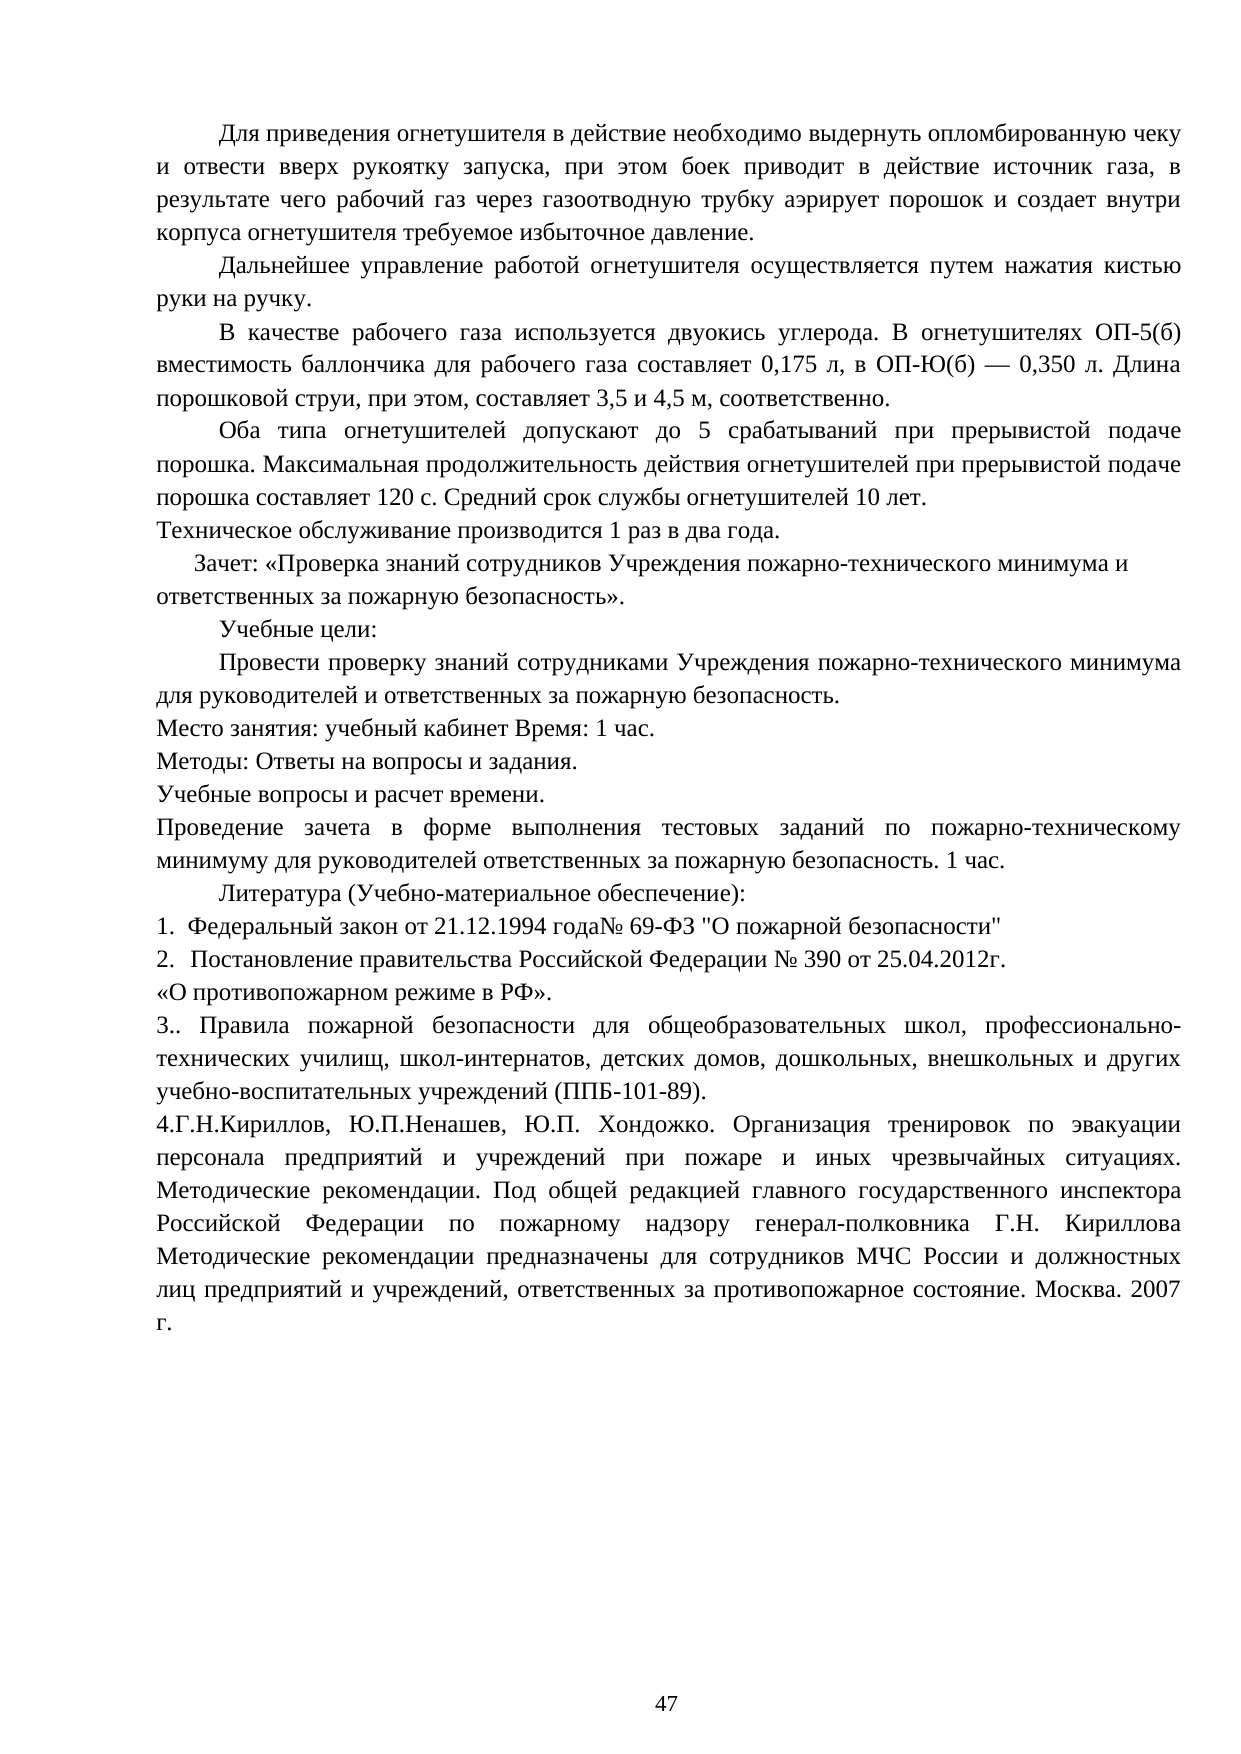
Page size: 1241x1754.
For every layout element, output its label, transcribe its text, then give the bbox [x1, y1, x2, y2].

text Проведение зачета в форме выполнения тестовых заданий по пожарно-техническому минимуму для руководителей ответственных за пожарную безопасность. 1 час. [156, 812, 1182, 874]
list Федеральный закон от 21.12.1994 года№ 69-ФЗ "О пожарной безопасности" [156, 911, 1182, 940]
text Методы: Ответы на вопросы и задания. [156, 746, 1182, 774]
text Литература (Учебно-материальное обеспечение): [156, 878, 1182, 907]
text В качестве рабочего газа используется двуокись углерода. В огнетушителях ОП-5(б) вместимость баллончика для рабочего газа составляет 0,175 л, в ОП-Ю(б) — 0,350 л. Длина порошковой струи, при этом, составляет 3,5 и 4,5 м, соответственно. [156, 317, 1182, 411]
text Зачет: «Проверка знаний сотрудников Учреждения пожарно-технического минимума и ответственных за пожарную безопасность». [156, 548, 1182, 609]
text Оба типа огнетушителей допускают до 5 срабатываний при прерывистой подаче порошка. Максимальная продолжительность действия огнетушителей при прерывистой подаче порошка составляет 120 с. Средний срок службы огнетушителей 10 лет. [156, 416, 1182, 510]
text Учебные цели: [156, 614, 1182, 642]
text Провести проверку знаний сотрудниками Учреждения пожарно-технического минимума для руководителей и ответственных за пожарную безопасность. [156, 647, 1182, 708]
text Техническое обслуживание производится 1 раз в два года. [156, 515, 1182, 543]
text 3.. Правила пожарной безопасности для общеобразовательных школ, профессионально- технических училищ, школ-интернатов, детских домов, дошкольных, внешкольных и других учебно-воспитательных учреждений (ППБ-101-89). [156, 1010, 1182, 1105]
text Место занятия: учебный кабинет Время: 1 час. [156, 713, 784, 742]
text Для приведения огнетушителя в действие необходимо выдернуть опломбированную чеку и отвести вверх рукоятку запуска, при этом боек приводит в действие источник газа, в результате чего рабочий газ через газоотводную трубку аэрирует порошок и создает внутри корпуса огнетушителя требуемое избыточное давление. [156, 118, 1182, 246]
text Дальнейшее управление работой огнетушителя осуществляется путем нажатия кистью руки на ручку. [156, 251, 1182, 312]
text «О противопожарном режиме в РФ». [156, 977, 1182, 1006]
text 4.Г.Н.Кириллов, Ю.П.Ненашев, Ю.П. Хондожко. Организация тренировок по эвакуации персонала предприятий и учреждений при пожаре и иных чрезвычайных ситуациях. Методические рекомендации. Под общей редакцией главного государственного инспектора Российской Федерации по пожарному надзору генерал-полковника Г.Н. Кириллова Методические рекомендации предназначены для сотрудников МЧС России и должностных лиц предприятий и учреждений, ответственных за противопожарное состояние. Москва. 2007 г. [156, 1109, 1182, 1336]
text Учебные вопросы и расчет времени. [156, 779, 1182, 808]
list Постановление правительства Российской Федерации № 390 от 25.04.2012г. [156, 944, 1182, 973]
